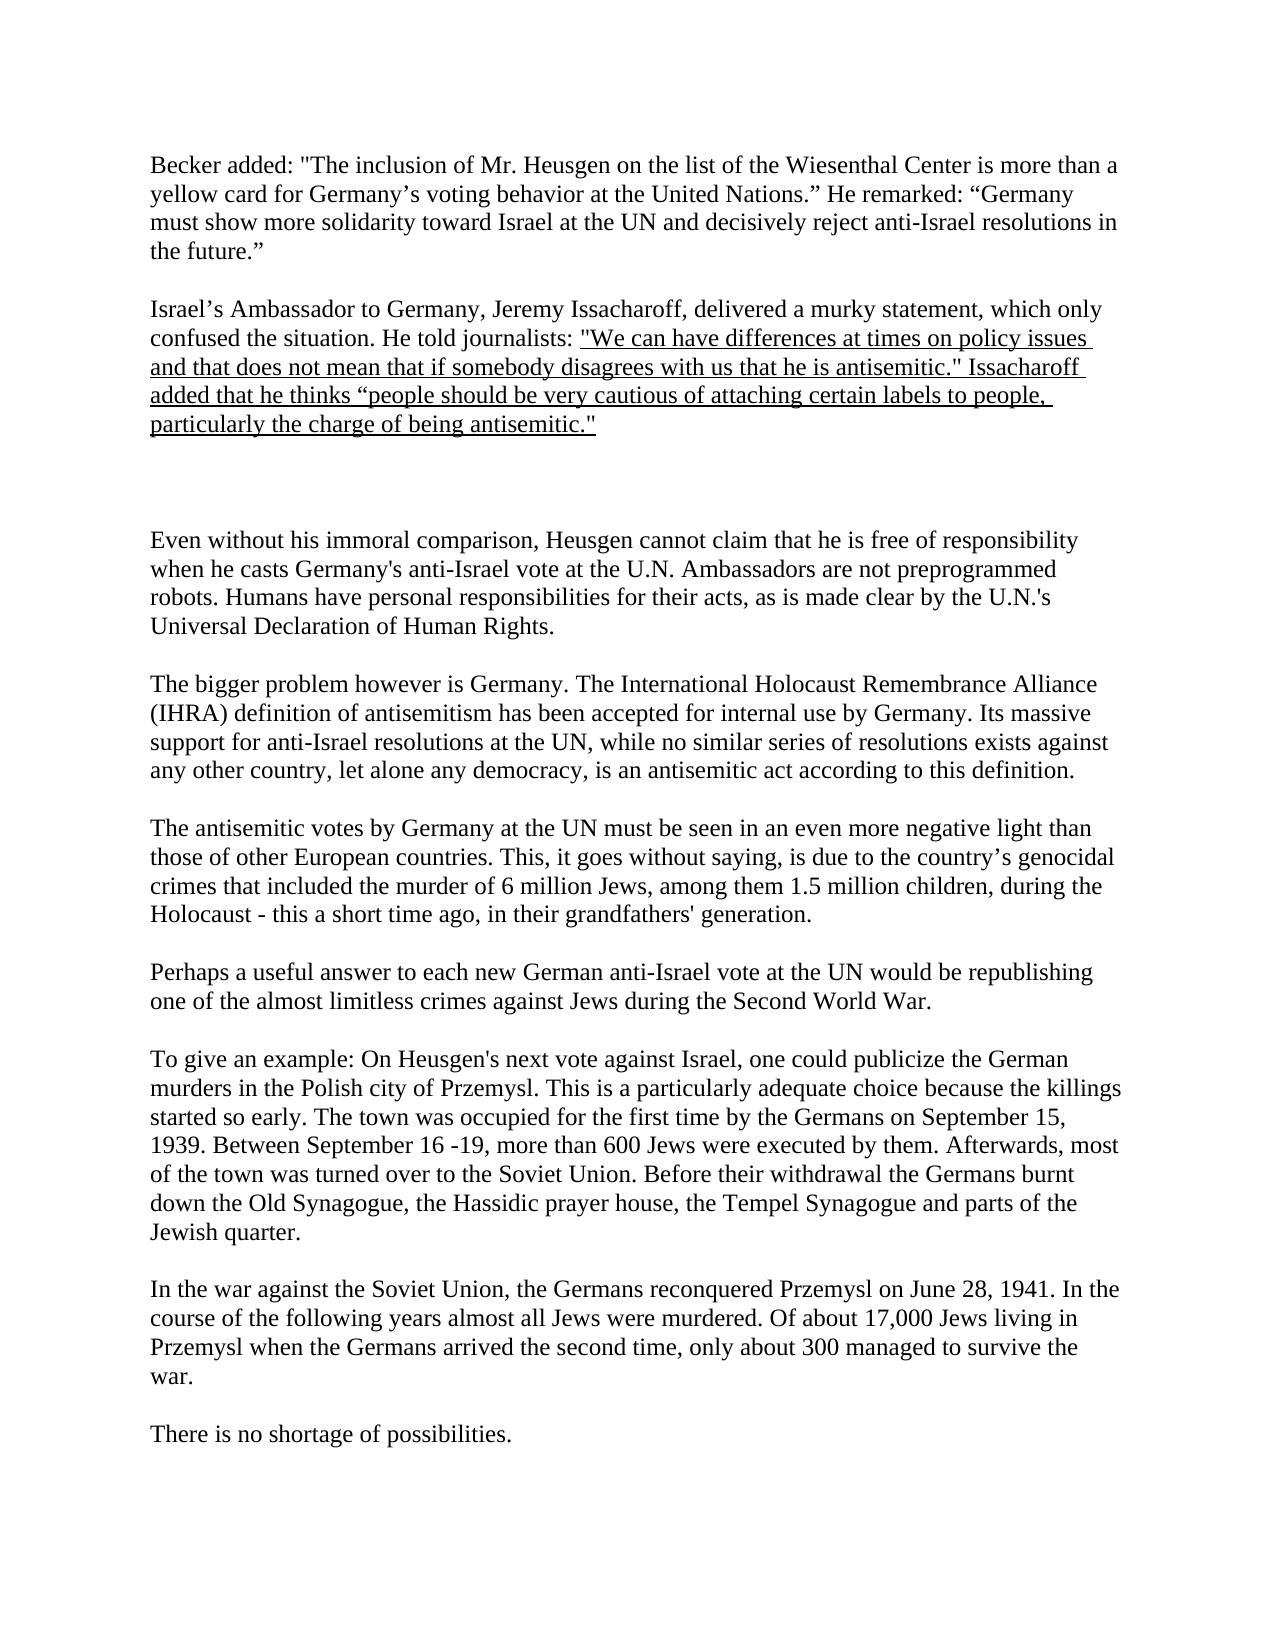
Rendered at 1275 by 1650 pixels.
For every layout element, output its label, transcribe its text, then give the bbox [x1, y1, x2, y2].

text Perhaps a useful answer to each new German anti-Israel vote at the UN would be republishing one of the almost limitless crimes against Jews during the Second World War. [150, 957, 1125, 1015]
text The bigger problem however is Germany. The International Holocaust Remembrance Alliance (IHRA) definition of antisemitism has been accepted for internal use by Germany. Its massive support for anti-Israel resolutions at the UN, while no similar series of resolutions exists against any other country, let alone any democracy, is an antisemitic act according to this definition. [150, 669, 1125, 784]
text In the war against the Soviet Union, the Germans reconquered Przemysl on June 28, 1941. In the course of the following years almost all Jews were murdered. Of about 17,000 Jews living in Przemysl when the Germans arrived the second time, only about 300 managed to survive the war. [150, 1274, 1125, 1389]
text The antisemitic votes by Germany at the UN must be seen in an even more negative light than those of other European countries. This, it goes without saying, is due to the country’s genocidal crimes that included the murder of 6 million Jews, among them 1.5 million children, during the Holocaust - this a short time ago, in their grandfathers' generation. [150, 813, 1125, 928]
text Becker added: "The inclusion of Mr. Heusgen on the list of the Wiesenthal Center is more than a yellow card for Germany’s voting behavior at the United Nations.” He remarked: “Germany must show more solidarity toward Israel at the UN and decisively reject anti-Israel resolutions in the future.” [150, 150, 1125, 265]
text To give an example: On Heusgen's next vote against Israel, one could publicize the German murders in the Polish city of Przemysl. This is a particularly adequate choice because the killings started so early. The town was occupied for the first time by the Germans on September 15, 1939. Between September 16 -19, more than 600 Jews were executed by them. Afterwards, most of the town was turned over to the Soviet Union. Before their withdrawal the Germans burnt down the Old Synagogue, the Hassidic prayer house, the Tempel Synagogue and parts of the Jewish quarter. [150, 1044, 1125, 1245]
text Israel’s Ambassador to Germany, Jeremy Issacharoff, delivered a murky statement, which only confused the situation. He told journalists: "We can have differences at times on policy issues and that does not mean that if somebody disagrees with us that he is antisemitic." Issacharoff added that he thinks “people should be very cautious of attaching certain labels to people, particularly the charge of being antisemitic." [150, 294, 1125, 438]
text Even without his immoral comparison, Heusgen cannot claim that he is free of responsibility when he casts Germany's anti-Israel vote at the U.N. Ambassadors are not preprogrammed robots. Humans have personal responsibilities for their acts, as is made clear by the U.N.'s Universal Declaration of Human Rights. [150, 525, 1125, 640]
text There is no shortage of possibilities. [150, 1419, 1125, 1447]
